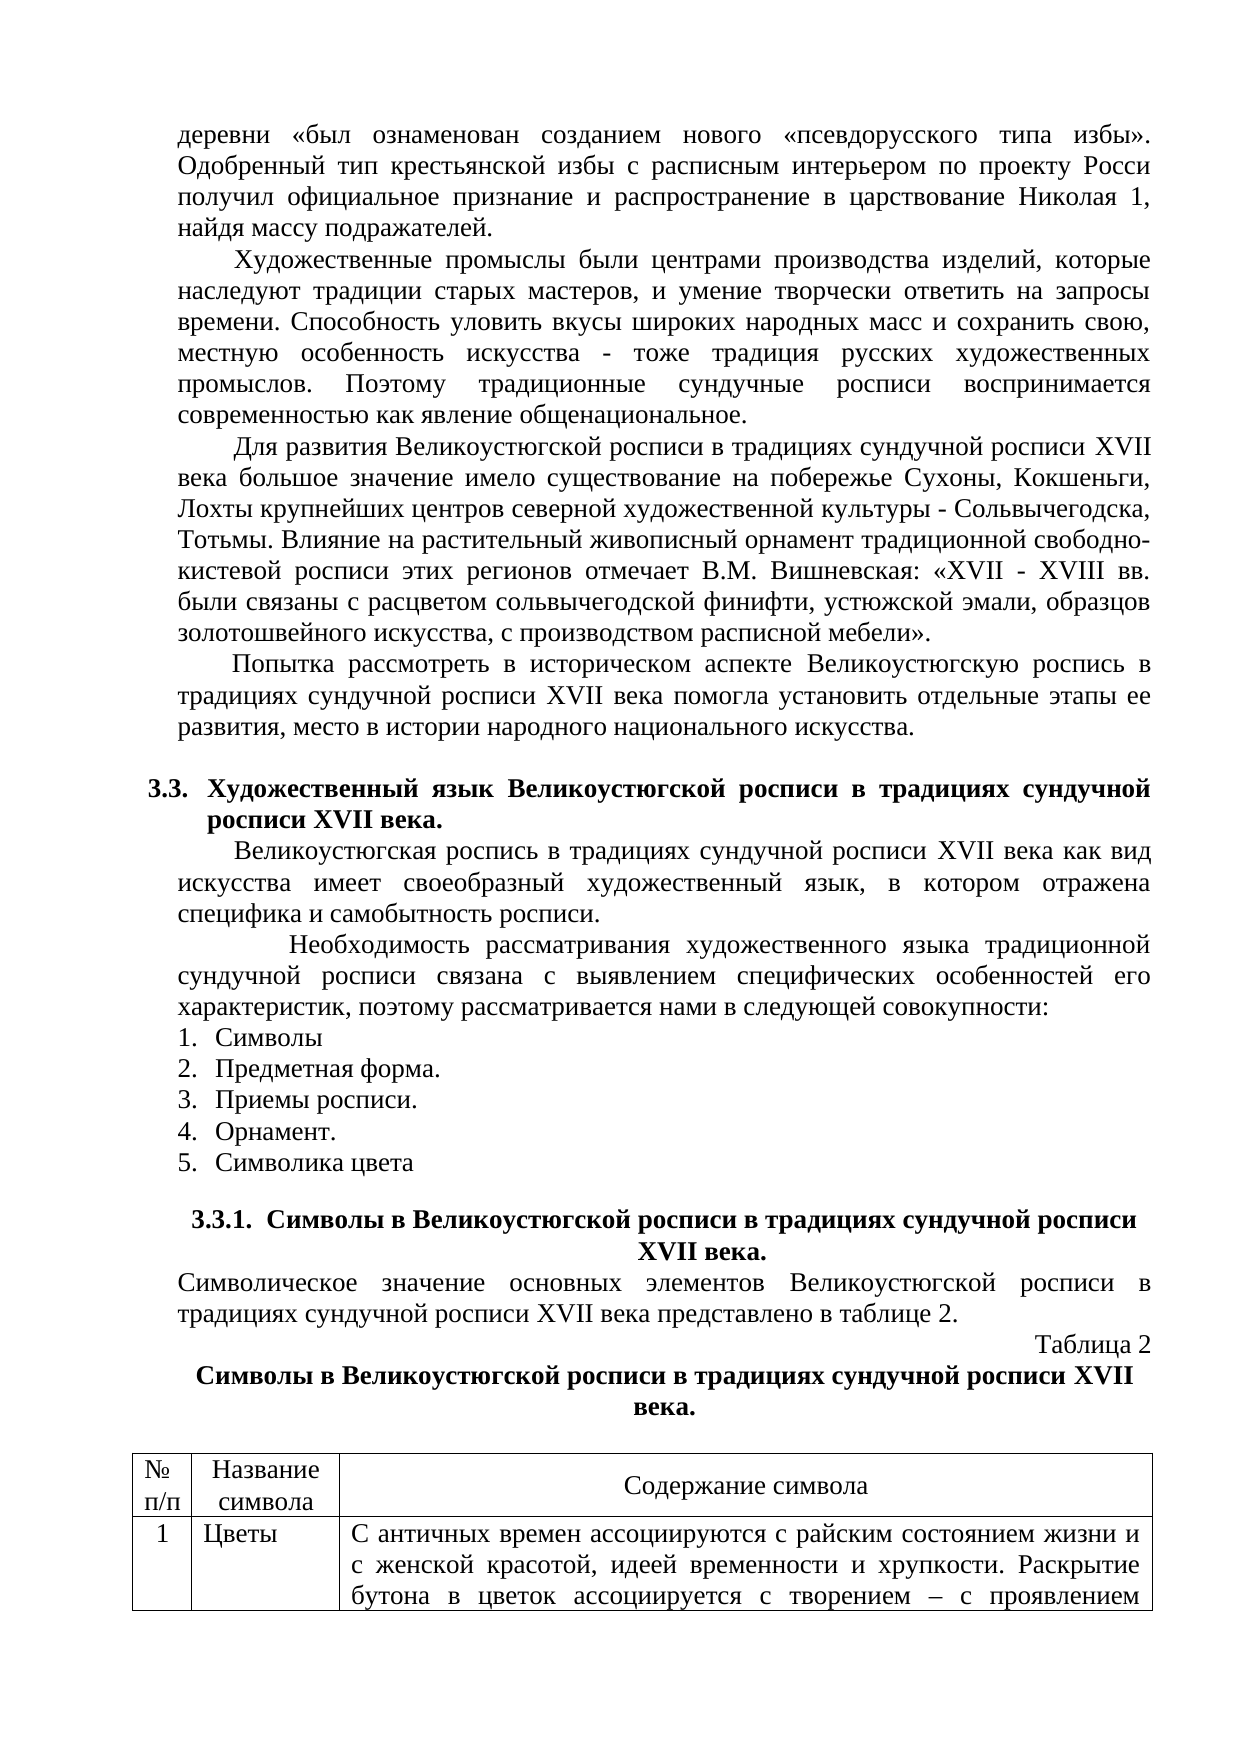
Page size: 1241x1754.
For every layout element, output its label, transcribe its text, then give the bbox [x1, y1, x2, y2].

list Приемы росписи. [177, 1084, 1152, 1115]
text Для развития Великоустюгской росписи в традициях сундучной росписи XVII века большое значение имело существование на побережье Сухоны, Кокшеньги, Лохты крупнейших центров северной художественной культуры - Сольвычегодска, Тотьмы. Влияние на растительный живописный орнамент традиционной свободно-кистевой росписи этих регионов отмечает В.М. Вишневская: «XVII - XVIII вв. были связаны с расцветом сольвычегодской финифти, устюжской эмали, образцов золотошвейного искусства, с производством расписной мебели». [177, 429, 1152, 648]
text Таблица 2 [177, 1328, 1152, 1359]
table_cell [340, 1517, 1152, 1610]
text Великоустюгская роспись в традициях сундучной росписи XVII века как вид искусства имеет своеобразный художественный язык, в котором отражена специфика и самобытность росписи. [177, 834, 1152, 928]
table_header Название символа [192, 1454, 339, 1516]
text Символическое значение основных элементов Великоустюгской росписи в традициях сундучной росписи XVII века представлено в таблице 2. [177, 1266, 1152, 1328]
table_cell Цветы [192, 1517, 339, 1610]
list Художественный язык Великоустюгской росписи в традициях сундучной росписи XVII века. [148, 772, 1152, 834]
text Необходимость рассматривания художественного языка традиционной сундучной росписи связана с выявлением специфических особенностей его характеристик, поэтому рассматривается нами в следующей совокупности: [177, 928, 1152, 1021]
text Попытка рассмотреть в историческом аспекте Великоустюгскую роспись в традициях сундучной росписи XVII века помогла установить отдельные этапы ее развития, место в истории народного национального искусства. [177, 648, 1152, 741]
table_header № п/п [133, 1454, 191, 1516]
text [177, 118, 1152, 243]
list Предметная форма. [177, 1052, 1152, 1084]
list Орнамент. [177, 1115, 1152, 1146]
list Символика цвета [177, 1146, 1152, 1177]
table_header Содержание символа [340, 1454, 1152, 1516]
subtitle Символы в Великоустюгской росписи в традициях сундучной росписи XVII века. [177, 1203, 1152, 1266]
table_cell 1 [133, 1517, 191, 1610]
subtitle Символы в Великоустюгской росписи в традициях сундучной росписи XVII века. [177, 1359, 1152, 1421]
text Художественные промыслы были центрами производства изделий, которые наследуют традиции старых мастеров, и умение творчески ответить на запросы времени. Способность уловить вкусы широких народных масс и сохранить свою, местную особенность искусства - тоже традиция русских художественных промыслов. Поэтому традиционные сундучные росписи воспринимается современностью как явление общенациональное. [177, 243, 1152, 429]
list Символы [177, 1021, 1152, 1052]
